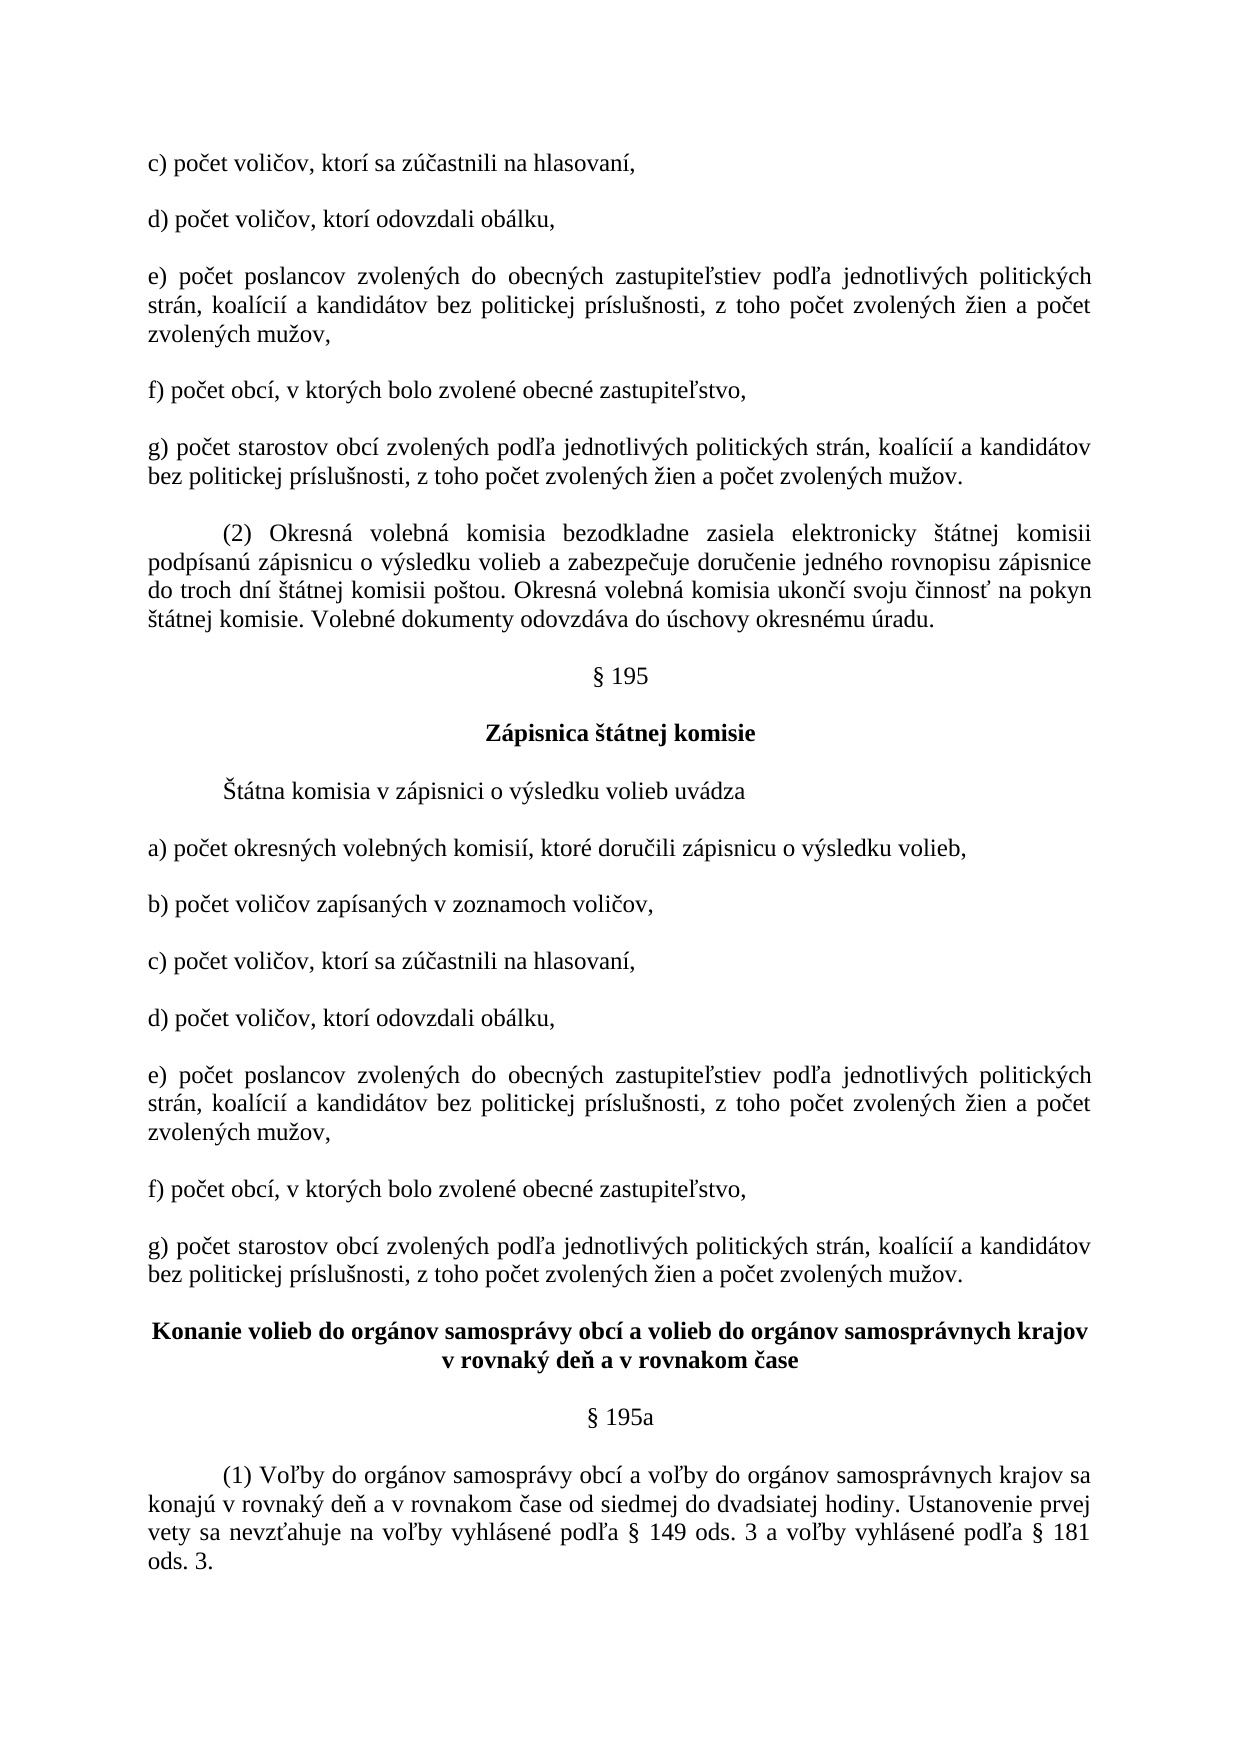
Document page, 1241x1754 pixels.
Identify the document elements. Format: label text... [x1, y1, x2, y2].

text Konanie volieb do orgánov samosprávy obcí a volieb do orgánov samosprávnych krajov v rovnaký deň a v rovnakom čase [148, 1316, 1092, 1374]
text c) počet voličov, ktorí sa zúčastnili na hlasovaní, [148, 148, 1092, 176]
text f) počet obcí, v ktorých bolo zvolené obecné zastupiteľstvo, [148, 376, 1092, 404]
text Štátna komisia v zápisnici o výsledku volieb uvádza [148, 776, 1092, 804]
text f) počet obcí, v ktorých bolo zvolené obecné zastupiteľstvo, [148, 1174, 1092, 1203]
text d) počet voličov, ktorí odovzdali obálku, [148, 1003, 1092, 1032]
text § 195 [148, 661, 1092, 689]
text g) počet starostov obcí zvolených podľa jednotlivých politických strán, koalícií a kandidátov bez politickej príslušnosti, z toho počet zvolených žien a počet zvolených mužov. [148, 432, 1092, 490]
text (2) Okresná volebná komisia bezodkladne zasiela elektronicky štátnej komisii podpísanú zápisnicu o výsledku volieb a zabezpečuje doručenie jedného rovnopisu zápisnice do troch dní štátnej komisii poštou. Okresná volebná komisia ukončí svoju činnosť na pokyn štátnej komisie. Volebné dokumenty odovzdáva do úschovy okresnému úradu. [148, 518, 1092, 633]
text a) počet okresných volebných komisií, ktoré doručili zápisnicu o výsledku volieb, [148, 833, 1092, 861]
text § 195a [148, 1402, 1092, 1431]
text e) počet poslancov zvolených do obecných zastupiteľstiev podľa jednotlivých politických strán, koalícií a kandidátov bez politickej príslušnosti, z toho počet zvolených žien a počet zvolených mužov, [148, 1060, 1092, 1146]
text g) počet starostov obcí zvolených podľa jednotlivých politických strán, koalícií a kandidátov bez politickej príslušnosti, z toho počet zvolených žien a počet zvolených mužov. [148, 1231, 1092, 1288]
text b) počet voličov zapísaných v zoznamoch voličov, [148, 889, 1092, 918]
text Zápisnica štátnej komisie [148, 718, 1092, 747]
text e) počet poslancov zvolených do obecných zastupiteľstiev podľa jednotlivých politických strán, koalícií a kandidátov bez politickej príslušnosti, z toho počet zvolených žien a počet zvolených mužov, [148, 261, 1092, 347]
text d) počet voličov, ktorí odovzdali obálku, [148, 204, 1092, 233]
text (1) Voľby do orgánov samosprávy obcí a voľby do orgánov samosprávnych krajov sa konajú v rovnaký deň a v rovnakom čase od siedmej do dvadsiatej hodiny. Ustanovenie prvej vety sa nevzťahuje na voľby vyhlásené podľa § 149 ods. 3 a voľby vyhlásené podľa § 181 ods. 3. [148, 1460, 1092, 1575]
text c) počet voličov, ktorí sa zúčastnili na hlasovaní, [148, 946, 1092, 975]
